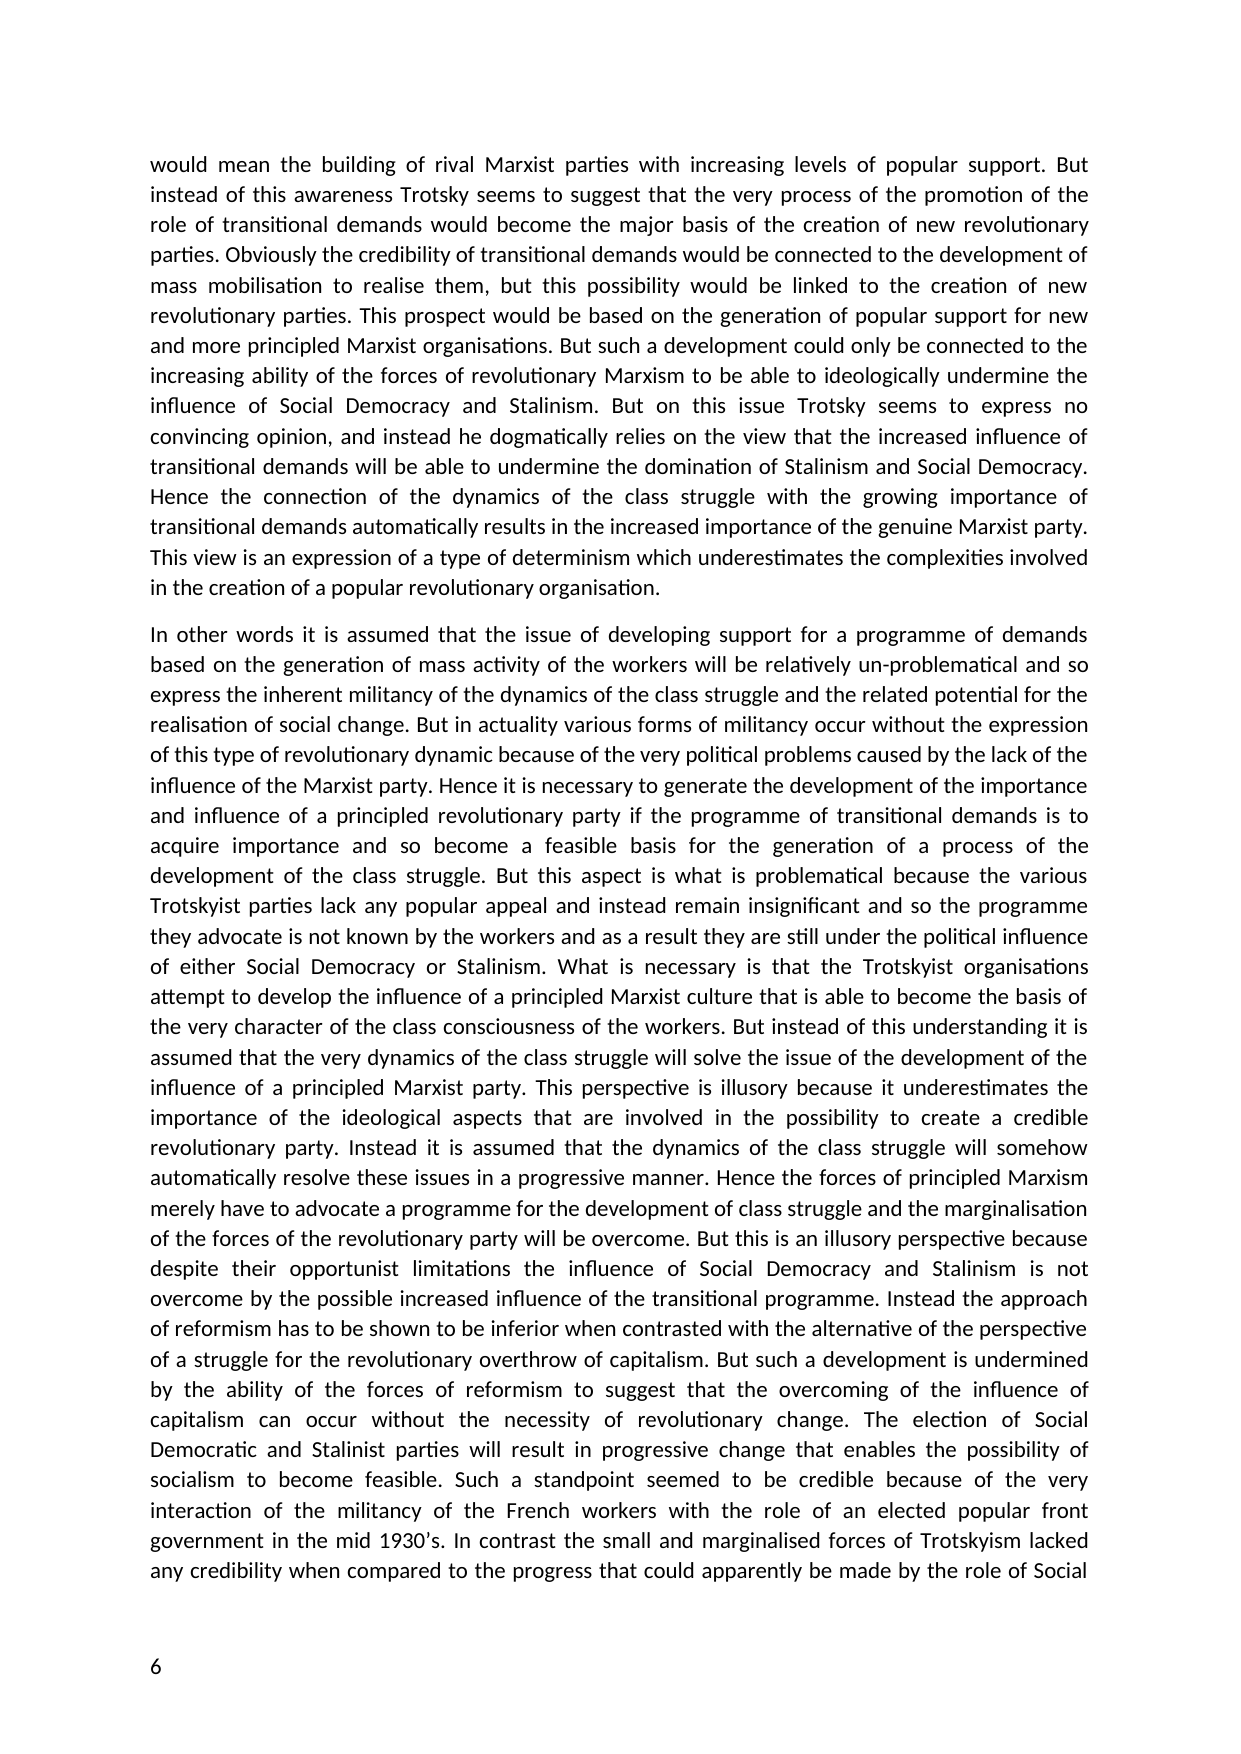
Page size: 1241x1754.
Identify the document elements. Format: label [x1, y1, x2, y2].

text [150, 150, 1090, 601]
text [150, 620, 1090, 1584]
